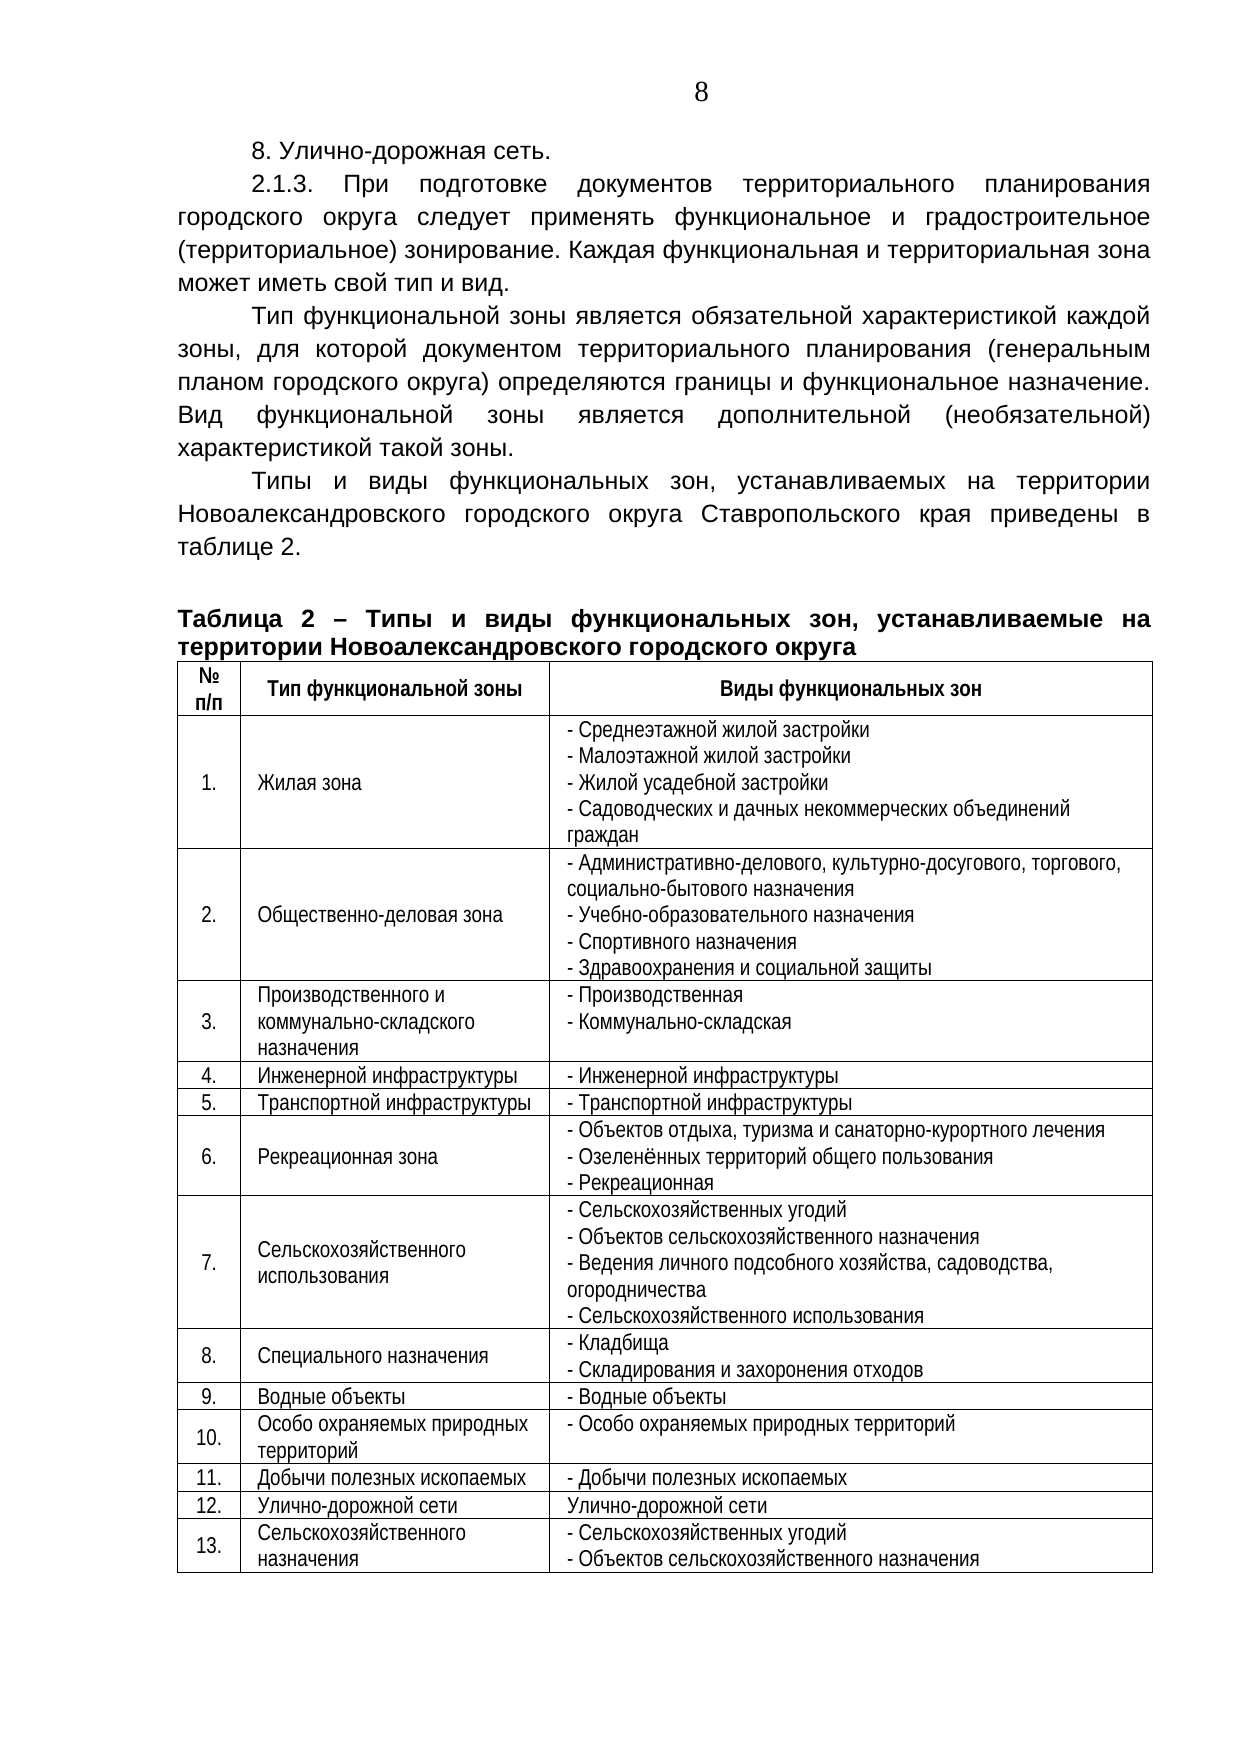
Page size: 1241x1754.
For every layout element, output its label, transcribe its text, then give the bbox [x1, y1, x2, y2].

table_cell 8. [178, 1329, 240, 1382]
table_cell Рекреационная зона [241, 1116, 549, 1195]
text Типы и виды функциональных зон, устанавливаемых на территории Новоалександровского городского округа Ставропольского края приведены в таблице 2. [177, 466, 1152, 561]
table_cell - Добычи полезных ископаемых [550, 1464, 1152, 1491]
table_cell 13. [178, 1519, 240, 1572]
table_cell 10. [178, 1410, 240, 1463]
table_cell 4. [178, 1062, 240, 1088]
table_cell - Сельскохозяйственных угодий - Объектов сельскохозяйственного назначения - Ведения личного подсобного хозяйства, садоводства, огородничества - Сельскохозяйственного использования [550, 1196, 1152, 1328]
table_cell - Инженерной инфраструктуры [550, 1062, 1152, 1088]
text Тип функциональной зоны является обязательной характеристикой каждой зоны, для которой документом территориального планирования (генеральным планом городского округа) определяются границы и функциональное назначение. Вид функциональной зоны является дополнительной (необязательной) характеристикой такой зоны. [177, 301, 1152, 462]
table_cell Жилая зона [241, 716, 549, 848]
table_header Виды функциональных зон [550, 662, 1152, 715]
text 8. Улично-дорожная сеть. [177, 136, 1152, 164]
table_cell 1. [178, 716, 240, 848]
table_cell Сельскохозяйственного использования [241, 1196, 549, 1328]
table_cell Улично-дорожной сети [241, 1492, 549, 1518]
table_cell 12. [178, 1492, 240, 1518]
table_cell Сельскохозяйственного назначения [241, 1519, 549, 1572]
table_cell - Сельскохозяйственных угодий - Объектов сельскохозяйственного назначения [550, 1519, 1152, 1572]
table_cell - Водные объекты [550, 1383, 1152, 1409]
table_header Тип функциональной зоны [241, 662, 549, 715]
table_cell 5. [178, 1089, 240, 1115]
table_cell - Кладбища - Складирования и захоронения отходов [550, 1329, 1152, 1382]
table_cell 6. [178, 1116, 240, 1195]
table_cell 7. [178, 1196, 240, 1328]
table_cell - Административно-делового, культурно-досугового, торгового, социально-бытового назначения - Учебно-образовательного назначения - Спортивного назначения - Здравоохранения и социальной защиты [550, 849, 1152, 980]
table_cell 3. [178, 981, 240, 1061]
table_cell - Особо охраняемых природных территорий [550, 1410, 1152, 1463]
text 2.1.3. При подготовке документов территориального планирования городского округа следует применять функциональное и градостроительное (территориальное) зонирование. Каждая функциональная и территориальная зона может иметь свой тип и вид. [177, 169, 1152, 297]
table_cell 9. [178, 1383, 240, 1409]
table_cell 2. [178, 849, 240, 980]
table_cell Транспортной инфраструктуры [241, 1089, 549, 1115]
table_cell - Транспортной инфраструктуры [550, 1089, 1152, 1115]
table_cell Специального назначения [241, 1329, 549, 1382]
table_cell - Объектов отдыха, туризма и санаторно-курортного лечения - Озеленённых территорий общего пользования - Рекреационная [550, 1116, 1152, 1195]
table_cell - Среднеэтажной жилой застройки - Малоэтажной жилой застройки - Жилой усадебной застройки - Садоводческих и дачных некоммерческих объединений граждан [550, 716, 1152, 848]
table_cell Общественно-деловая зона [241, 849, 549, 980]
table_cell - Производственная - Коммунально-складская [550, 981, 1152, 1061]
table_cell Производственного и коммунально-складского назначения [241, 981, 549, 1061]
table_cell Добычи полезных ископаемых [241, 1464, 549, 1491]
table_cell Особо охраняемых природных территорий [241, 1410, 549, 1463]
text Таблица 2 – Типы и виды функциональных зон, устанавливаемые на территории Новоалександровского городского округа [177, 603, 1152, 661]
table_cell 11. [178, 1464, 240, 1491]
table_cell Улично-дорожной сети [550, 1492, 1152, 1518]
table_cell Водные объекты [241, 1383, 549, 1409]
table_header № п/п [178, 662, 240, 715]
table_cell Инженерной инфраструктуры [241, 1062, 549, 1088]
